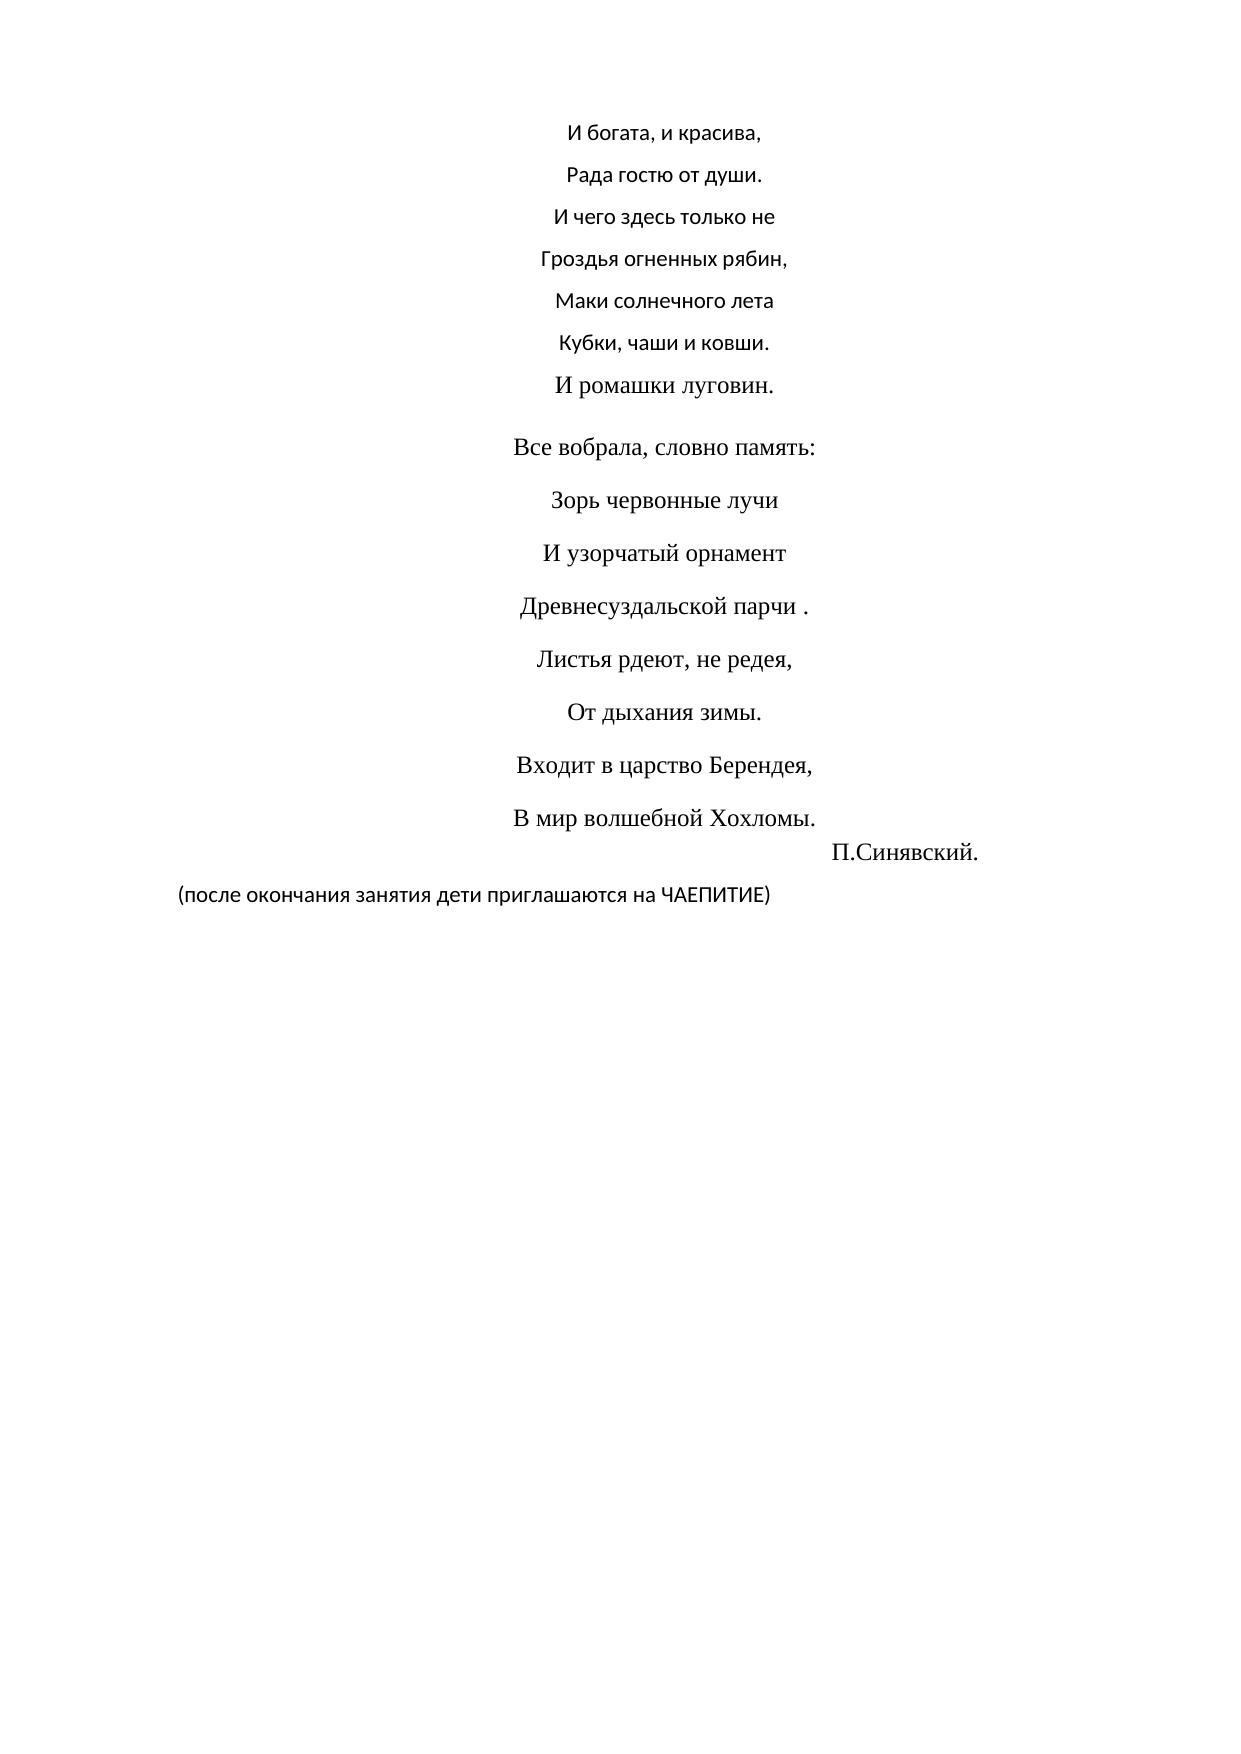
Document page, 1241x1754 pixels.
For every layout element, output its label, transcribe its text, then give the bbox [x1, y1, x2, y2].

text Кубки, чаши и ковши. [177, 328, 1152, 356]
text Рада гостю от души. [177, 160, 1152, 188]
text Входит в царство Берендея, [177, 731, 1152, 784]
text Все вобрала, словно память: [177, 413, 1152, 466]
text Древнесуздальской парчи . [177, 572, 1152, 625]
text И богата, и красива, [177, 118, 1152, 146]
text Листья рдеют, не редея, [177, 625, 1152, 678]
text Гроздья огненных рябин, [177, 244, 1152, 272]
text И ромашки луговин. [177, 370, 1152, 399]
text Маки солнечного лета [177, 286, 1152, 314]
text В мир волшебной Хохломы. [177, 784, 1152, 837]
text И чего здесь только не [177, 202, 1152, 230]
text Зорь червонные лучи [177, 466, 1152, 519]
text (после окончания занятия дети приглашаются на ЧАЕПИТИЕ) [177, 880, 1152, 908]
text П.Синявский. [177, 837, 1152, 866]
text От дыхания зимы. [177, 678, 1152, 731]
text И узорчатый орнамент [177, 519, 1152, 572]
